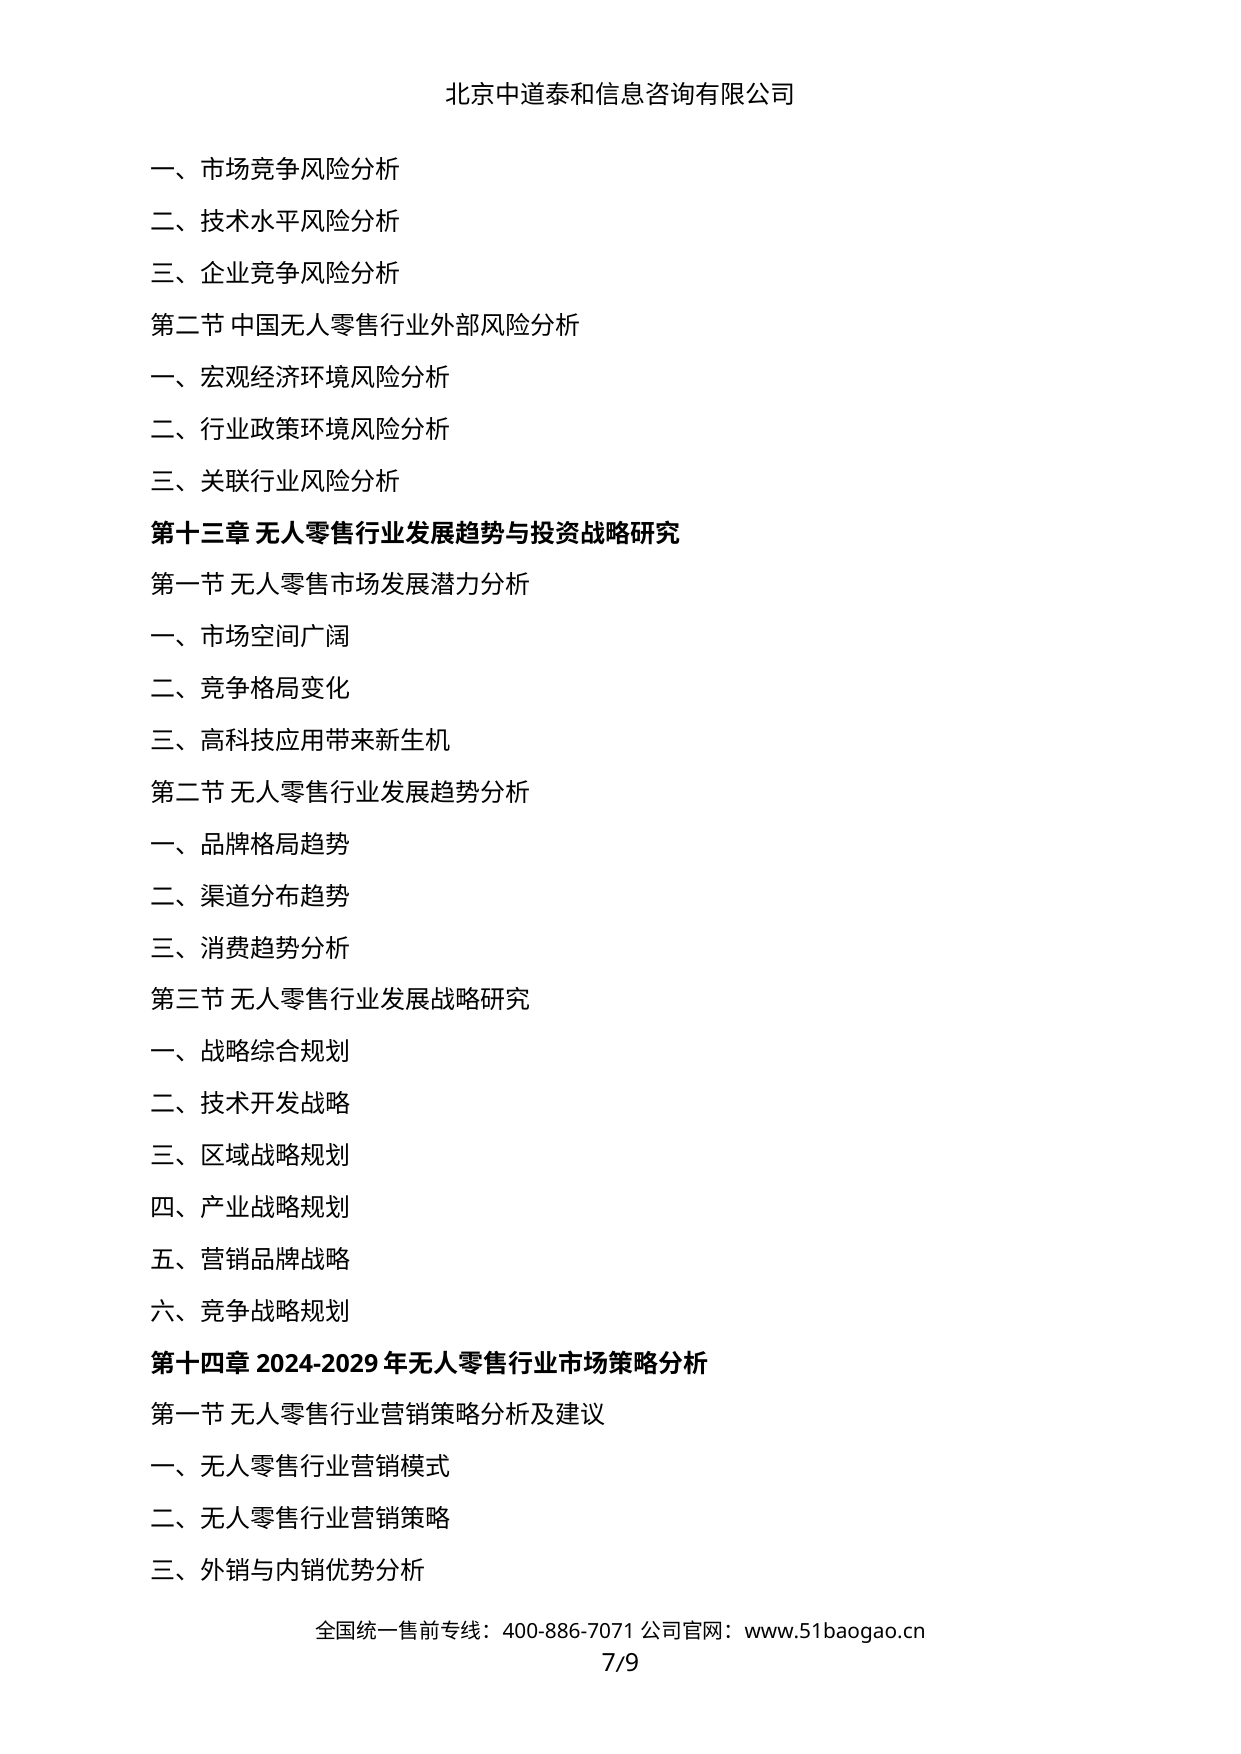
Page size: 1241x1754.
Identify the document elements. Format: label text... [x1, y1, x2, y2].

text 四、产业战略规划 [150, 1187, 1090, 1224]
text 一、战略综合规划 [150, 1032, 1090, 1068]
text 一、市场空间广阔 [150, 617, 1090, 653]
text 第十四章 2024-2029年无人零售行业市场策略分析 [150, 1343, 1090, 1379]
text 五、营销品牌战略 [150, 1239, 1090, 1276]
text 三、高科技应用带来新生机 [150, 721, 1090, 757]
text 一、市场竞争风险分析 [150, 150, 1090, 186]
text 三、企业竞争风险分析 [150, 254, 1090, 290]
text 第三节 无人零售行业发展战略研究 [150, 980, 1090, 1016]
text 三、外销与内销优势分析 [150, 1551, 1090, 1587]
text 三、关联行业风险分析 [150, 461, 1090, 497]
text 二、无人零售行业营销策略 [150, 1499, 1090, 1535]
text 二、技术开发战略 [150, 1084, 1090, 1120]
text 一、无人零售行业营销模式 [150, 1447, 1090, 1483]
text 第二节 无人零售行业发展趋势分析 [150, 772, 1090, 809]
text 一、宏观经济环境风险分析 [150, 357, 1090, 394]
text 二、技术水平风险分析 [150, 202, 1090, 238]
text 第二节 中国无人零售行业外部风险分析 [150, 306, 1090, 342]
text 二、竞争格局变化 [150, 669, 1090, 705]
text 三、区域战略规划 [150, 1136, 1090, 1172]
text 一、品牌格局趋势 [150, 824, 1090, 861]
text 二、渠道分布趋势 [150, 876, 1090, 912]
text 第一节 无人零售行业营销策略分析及建议 [150, 1395, 1090, 1431]
text 第十三章 无人零售行业发展趋势与投资战略研究 [150, 513, 1090, 549]
text 第一节 无人零售市场发展潜力分析 [150, 565, 1090, 601]
text 六、竞争战略规划 [150, 1291, 1090, 1327]
text 二、行业政策环境风险分析 [150, 409, 1090, 446]
text 三、消费趋势分析 [150, 928, 1090, 964]
